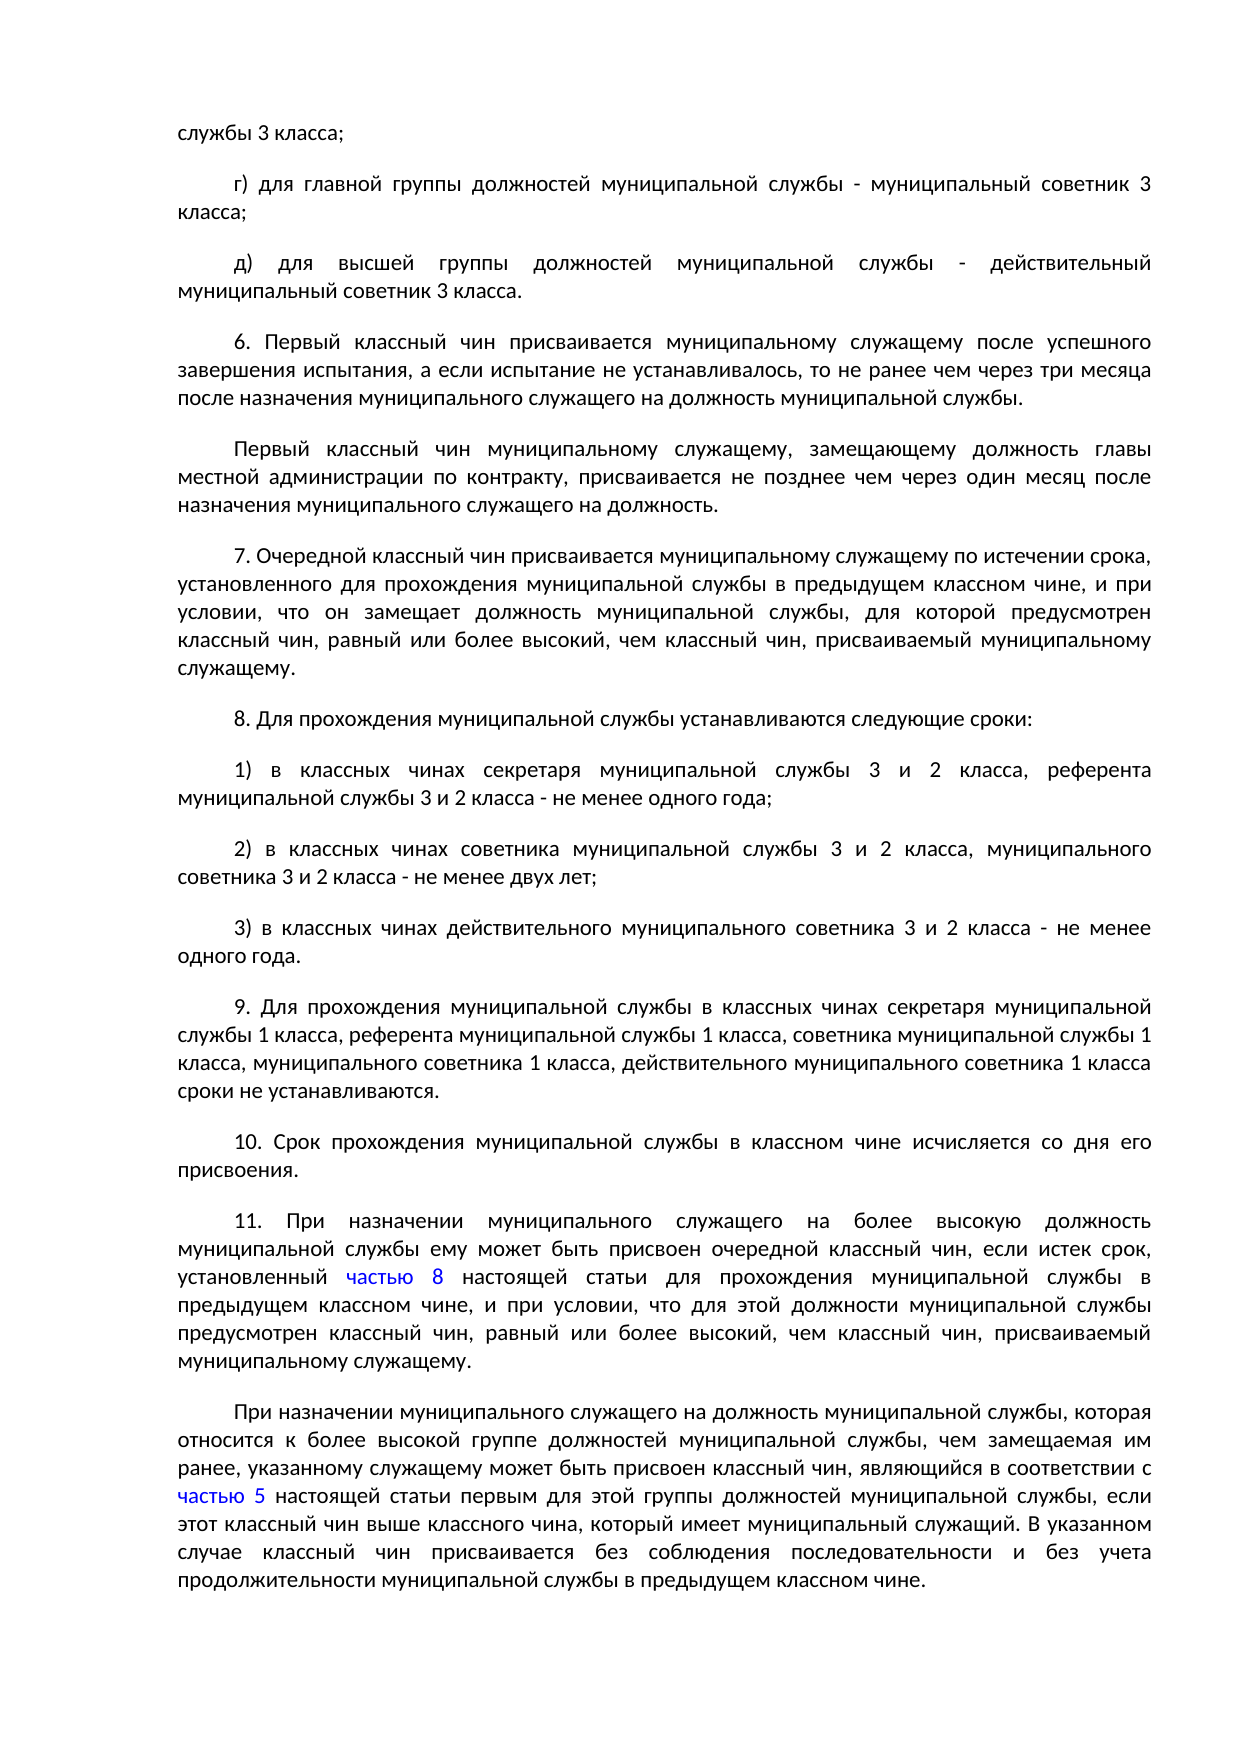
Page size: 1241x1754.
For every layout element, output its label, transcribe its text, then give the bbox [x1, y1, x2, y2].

text д) для высшей группы должностей муниципальной службы - действительный муниципальный советник 3 класса. [177, 248, 1152, 304]
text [177, 118, 1152, 146]
text 3) в классных чинах действительного муниципального советника 3 и 2 класса - не менее одного года. [177, 913, 1152, 969]
text Первый классный чин муниципальному служащему, замещающему должность главы местной администрации по контракту, присваивается не позднее чем через один месяц после назначения муниципального служащего на должность. [177, 434, 1152, 518]
text 11. При назначении муниципального служащего на более высокую должность муниципальной службы ему может быть присвоен очередной классный чин, если истек срок, установленный частью 8 настоящей статьи для прохождения муниципальной службы в предыдущем классном чине, и при условии, что для этой должности муниципальной службы предусмотрен классный чин, равный или более высокий, чем классный чин, присваиваемый муниципальному служащему. [177, 1206, 1152, 1374]
text 6. Первый классный чин присваивается муниципальному служащему после успешного завершения испытания, а если испытание не устанавливалось, то не ранее чем через три месяца после назначения муниципального служащего на должность муниципальной службы. [177, 327, 1152, 411]
text 8. Для прохождения муниципальной службы устанавливаются следующие сроки: [177, 704, 1152, 732]
text При назначении муниципального служащего на должность муниципальной службы, которая относится к более высокой группе должностей муниципальной службы, чем замещаемая им ранее, указанному служащему может быть присвоен классный чин, являющийся в соответствии с частью 5 настоящей статьи первым для этой группы должностей муниципальной службы, если этот классный чин выше классного чина, который имеет муниципальный служащий. В указанном случае классный чин присваивается без соблюдения последовательности и без учета продолжительности муниципальной службы в предыдущем классном чине. [177, 1397, 1152, 1593]
text 2) в классных чинах советника муниципальной службы 3 и 2 класса, муниципального советника 3 и 2 класса - не менее двух лет; [177, 834, 1152, 890]
text г) для главной группы должностей муниципальной службы - муниципальный советник 3 класса; [177, 169, 1152, 225]
text 10. Срок прохождения муниципальной службы в классном чине исчисляется со дня его присвоения. [177, 1127, 1152, 1183]
text 7. Очередной классный чин присваивается муниципальному служащему по истечении срока, установленного для прохождения муниципальной службы в предыдущем классном чине, и при условии, что он замещает должность муниципальной службы, для которой предусмотрен классный чин, равный или более высокий, чем классный чин, присваиваемый муниципальному служащему. [177, 541, 1152, 681]
text 9. Для прохождения муниципальной службы в классных чинах секретаря муниципальной службы 1 класса, референта муниципальной службы 1 класса, советника муниципальной службы 1 класса, муниципального советника 1 класса, действительного муниципального советника 1 класса сроки не устанавливаются. [177, 992, 1152, 1104]
text 1) в классных чинах секретаря муниципальной службы 3 и 2 класса, референта муниципальной службы 3 и 2 класса - не менее одного года; [177, 755, 1152, 811]
